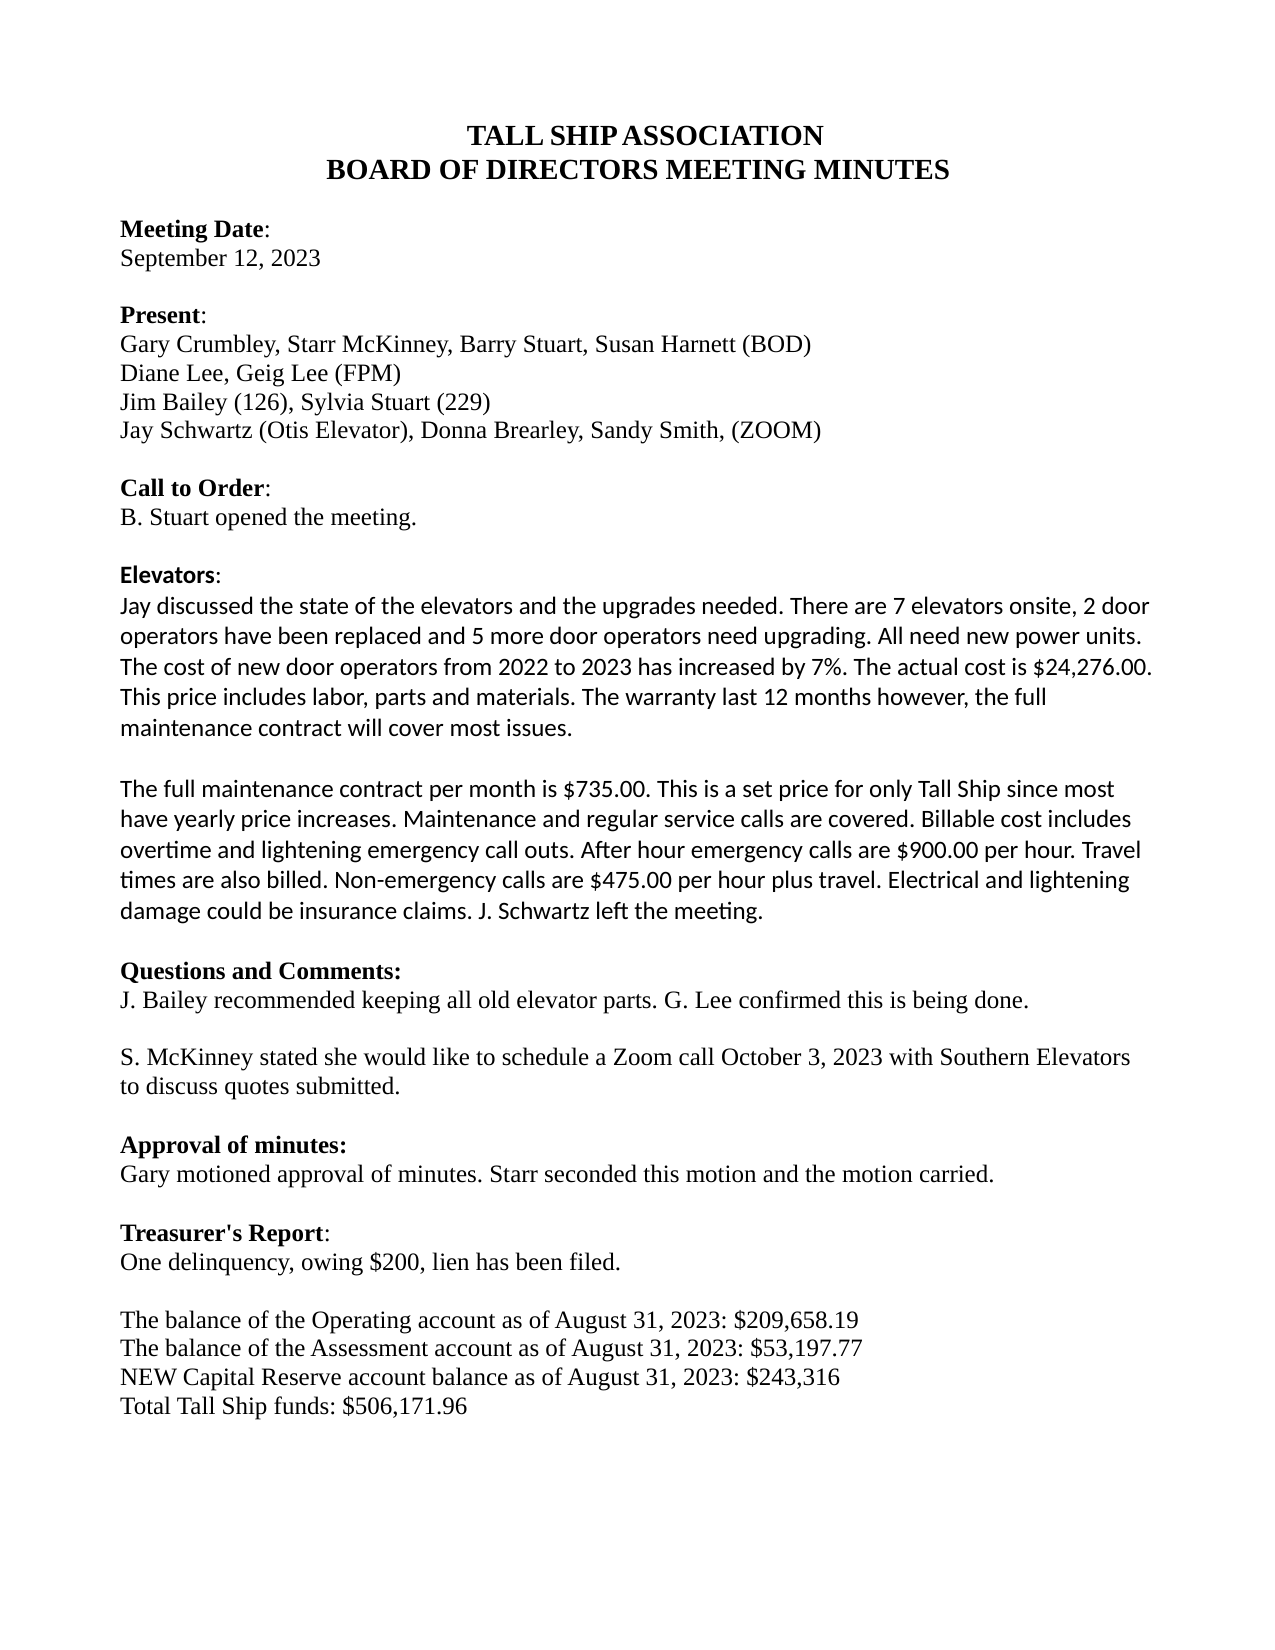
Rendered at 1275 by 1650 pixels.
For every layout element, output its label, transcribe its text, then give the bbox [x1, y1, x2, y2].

text S. McKinney stated she would like to schedule a Zoom call October 3, 2023 with Southern Elevators to discuss quotes submitted. [120, 1042, 1156, 1100]
text BOARD OF DIRECTORS MEETING MINUTES [120, 152, 1156, 186]
text Elevators: [120, 559, 1156, 590]
text Questions and Comments: [120, 956, 1156, 985]
text Diane Lee, Geig Lee (FPM) [120, 358, 1156, 387]
text Meeting Date: [120, 214, 1156, 243]
text September 12, 2023 [120, 243, 1156, 272]
text Call to Order: [120, 473, 1156, 502]
text Jim Bailey (126), Sylvia Stuart (229) [120, 387, 1156, 416]
text Treasurer's Report: [120, 1218, 1156, 1247]
text Approval of minutes: [120, 1130, 1156, 1159]
text Total Tall Ship funds: $506,171.96 [120, 1391, 1156, 1420]
text The full maintenance contract per month is $735.00. This is a set price for only Tall Ship since most have yearly price increases. Maintenance and regular service calls are covered. Billable cost includes overtime and lightening emergency call outs. After hour emergency calls are $900.00 per hour. Travel times are also billed. Non-emergency calls are $475.00 per hour plus travel. Electrical and lightening damage could be insurance claims. J. Schwartz left the meeting. [120, 773, 1156, 926]
text The balance of the Assessment account as of August 31, 2023: $53,197.77 [120, 1333, 1156, 1362]
text B. Stuart opened the meeting. [120, 502, 1156, 531]
text Jay discussed the state of the elevators and the upgrades needed. There are 7 elevators onsite, 2 door operators have been replaced and 5 more door operators need upgrading. All need new power units. The cost of new door operators from 2022 to 2023 has increased by 7%. The actual cost is $24,276.00. This price includes labor, parts and materials. The warranty last 12 months however, the full maintenance contract will cover most issues. [120, 590, 1156, 742]
text TALL SHIP ASSOCIATION [120, 118, 1156, 152]
text Gary Crumbley, Starr McKinney, Barry Stuart, Susan Harnett (BOD) [120, 329, 1156, 358]
text The balance of the Operating account as of August 31, 2023: $209,658.19 [120, 1305, 1156, 1333]
text Jay Schwartz (Otis Elevator), Donna Brearley, Sandy Smith, (ZOOM) [120, 416, 1156, 444]
text One delinquency, owing $200, lien has been filed. [120, 1247, 1156, 1276]
text Gary motioned approval of minutes. Starr seconded this motion and the motion carried. [120, 1159, 1156, 1188]
text Present: [120, 301, 1156, 329]
text J. Bailey recommended keeping all old elevator parts. G. Lee confirmed this is being done. [120, 985, 1156, 1014]
text NEW Capital Reserve account balance as of August 31, 2023: $243,316 [120, 1362, 1156, 1391]
